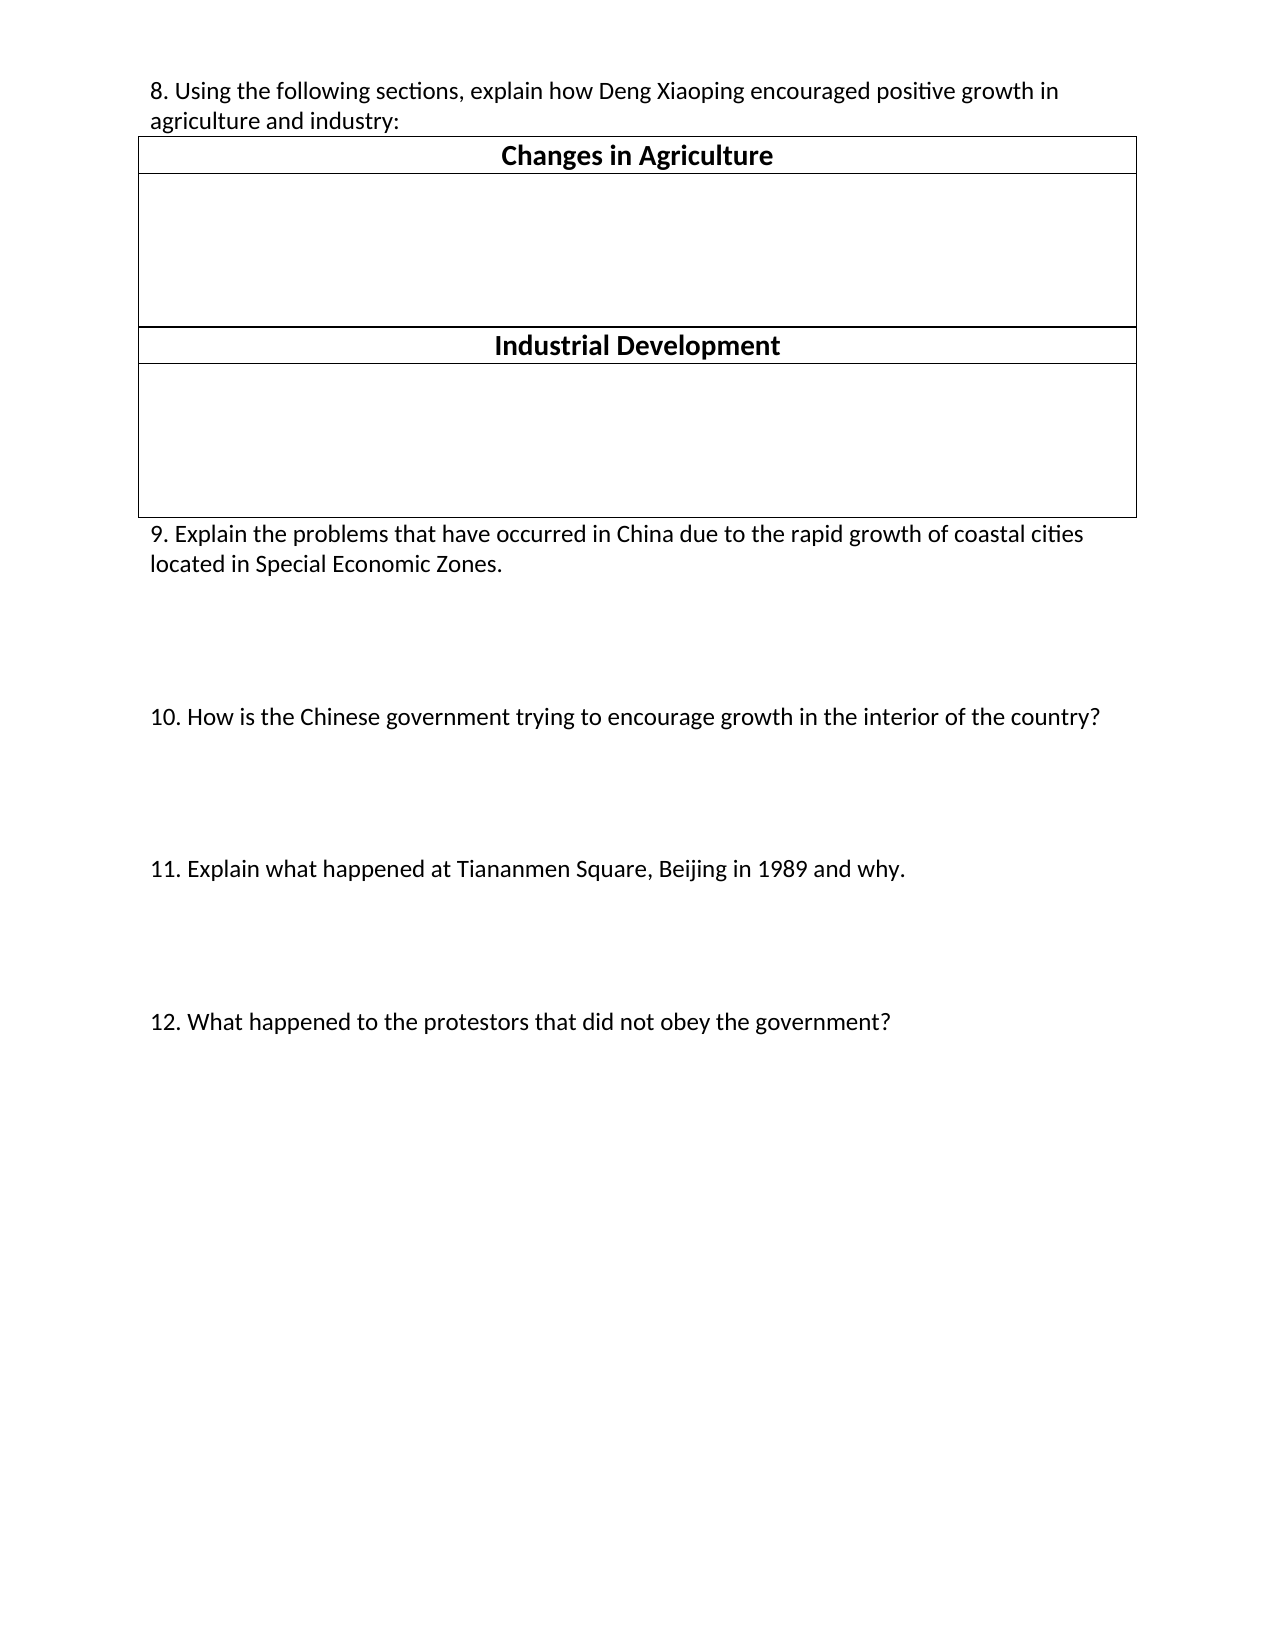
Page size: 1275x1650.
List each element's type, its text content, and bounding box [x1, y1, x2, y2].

text 9. Explain the problems that have occurred in China due to the rapid growth of coastal cities located in Special Economic Zones. [150, 518, 1125, 579]
text 10. How is the Chinese government trying to encourage growth in the interior of the country? [150, 701, 1125, 731]
table_cell Industrial Development [139, 328, 1136, 363]
text 11. Explain what happened at Tiananmen Square, Beijing in 1989 and why. [150, 853, 1125, 884]
text 12. What happened to the protestors that did not obey the government? [150, 1006, 1125, 1037]
text 8. Using the following sections, explain how Deng Xiaoping encouraged positive growth in agriculture and industry: [150, 75, 1125, 136]
table_header Changes in Agriculture [139, 137, 1136, 173]
table_cell [139, 364, 1136, 517]
table_cell [139, 174, 1136, 326]
